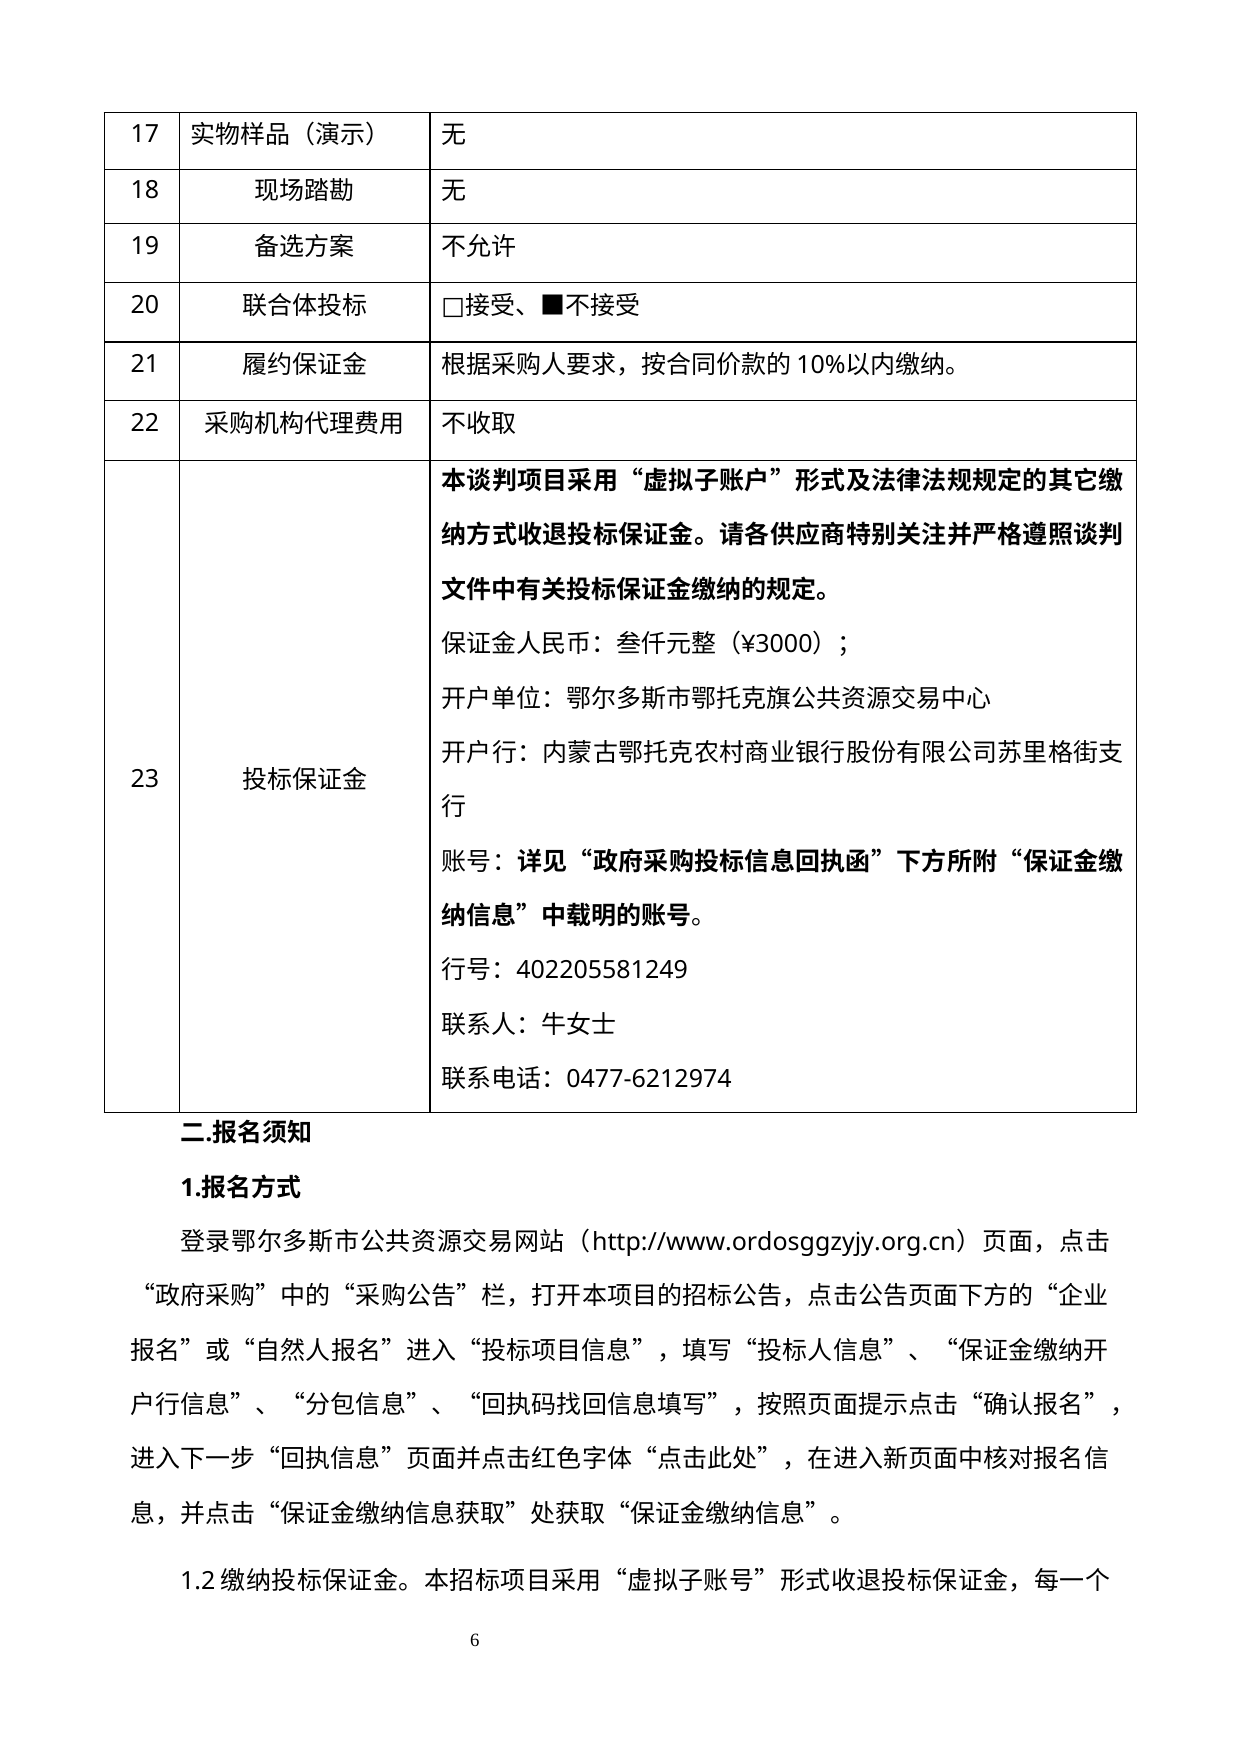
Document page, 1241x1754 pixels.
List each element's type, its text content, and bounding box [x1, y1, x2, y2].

table_cell 联合体投标 [180, 283, 429, 341]
table_cell 现场踏勘 [180, 170, 429, 223]
table_cell 不允许 [431, 224, 1136, 282]
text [130, 1560, 1110, 1596]
table_cell 23 [105, 461, 179, 1112]
table_cell 备选方案 [180, 224, 429, 282]
table_cell 19 [105, 224, 179, 282]
text 二.报名须知 [130, 1113, 1110, 1149]
table_cell □接受、■不接受 [431, 283, 1136, 341]
table_cell 无 [431, 113, 1136, 169]
text 1.报名方式 [130, 1167, 1110, 1203]
table_cell 18 [105, 170, 179, 223]
table_cell 17 [105, 113, 179, 169]
table_cell 投标保证金 [180, 461, 429, 1112]
table_cell 无 [431, 170, 1136, 223]
table_cell 本谈判项目采用“虚拟子账户”形式及法律法规规定的其它缴纳方式收退投标保证金。请各供应商特别关注并严格遵照谈判文件中有关投标保证金缴纳的规定。 保证金人民币：叁仟元整（¥3000）； 开户单位：鄂尔多斯市鄂托克旗公共资源交易中心 开户行：内蒙古鄂托克农村商业银行股份有限公司苏里格街支行 账号：详见“政府采购投标信息回执函”下方所附“保证金缴纳信息”中载明的账号。 行号：402205581249 联系人：牛女士 联系电话：0477-6212974 [431, 461, 1136, 1112]
table_cell 21 [105, 343, 179, 400]
table_cell 不收取 [431, 401, 1136, 459]
table_cell 20 [105, 283, 179, 341]
table_cell 履约保证金 [180, 343, 429, 400]
table_cell 22 [105, 401, 179, 459]
table_cell 根据采购人要求，按合同价款的10%以内缴纳。 [431, 343, 1136, 400]
text 登录鄂尔多斯市公共资源交易网站（http://www.ordosggzyjy.org.cn）页面，点击“政府采购”中的“采购公告”栏，打开本项目的招标公告，点击公告页面下方的“企业报名”或“自然人报名”进入“投标项目信息”，填写“投标人信息”、“保证金缴纳开户行信息”、“分包信息”、“回执码找回信息填写”，按照页面提示点击“确认报名”，进入下一步“回执信息”页面并点击红色字体“点击此处”，在进入新页面中核对报名信息，并点击“保证金缴纳信息获取”处获取“保证金缴纳信息”。 [130, 1221, 1110, 1529]
table_cell 实物样品（演示） [180, 113, 429, 169]
table_cell 采购机构代理费用 [180, 401, 429, 459]
